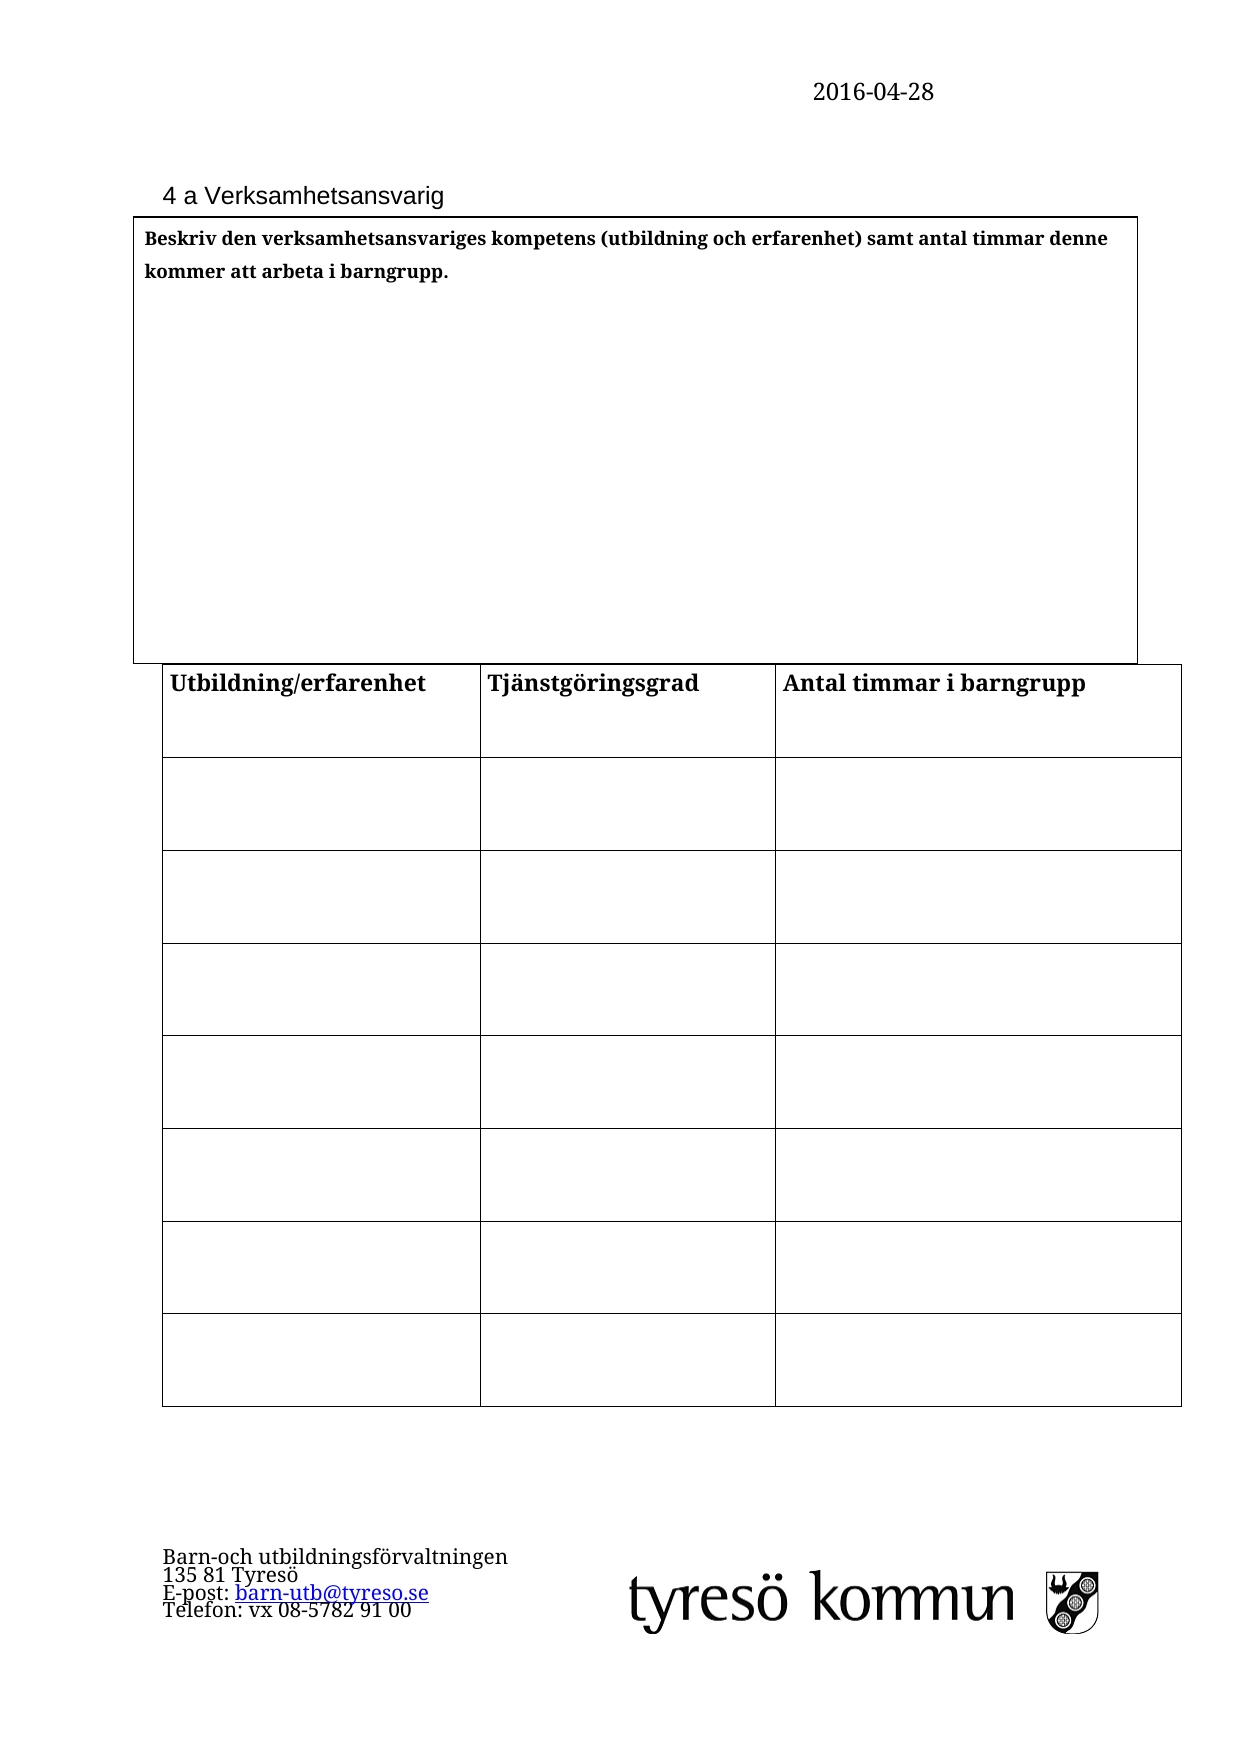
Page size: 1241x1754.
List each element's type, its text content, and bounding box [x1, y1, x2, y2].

table_cell [776, 1129, 1181, 1221]
subtitle 4 a Verksamhetsansvarig [162, 179, 1004, 210]
table_cell [481, 758, 775, 850]
table_header Antal timmar i barngrupp [776, 665, 1181, 757]
table_cell [163, 1036, 480, 1128]
picture [627, 1569, 1099, 1634]
table_cell [776, 1036, 1181, 1128]
table_cell [481, 851, 775, 942]
table_cell [776, 758, 1181, 850]
table_cell [163, 1129, 480, 1221]
table_cell [163, 851, 480, 942]
table_cell [163, 1314, 480, 1406]
table_cell [481, 1129, 775, 1221]
table_cell [776, 1314, 1181, 1406]
table_cell [776, 1222, 1181, 1313]
table_cell [481, 1036, 775, 1128]
table_cell [481, 944, 775, 1035]
table_cell [776, 944, 1181, 1035]
table_cell [481, 1222, 775, 1313]
table_cell [481, 1314, 775, 1406]
table_header Utbildning/erfarenhet [163, 665, 480, 757]
table_cell [776, 851, 1181, 942]
table_cell [163, 944, 480, 1035]
table_cell [163, 758, 480, 850]
table_header Beskriv den verksamhetsansvariges kompetens (utbildning och erfarenhet) samt antal timmar denne kommer att arbeta i barngrupp. [134, 218, 1137, 663]
table_header Tjänstgöringsgrad [481, 665, 775, 757]
table_cell [163, 1222, 480, 1313]
